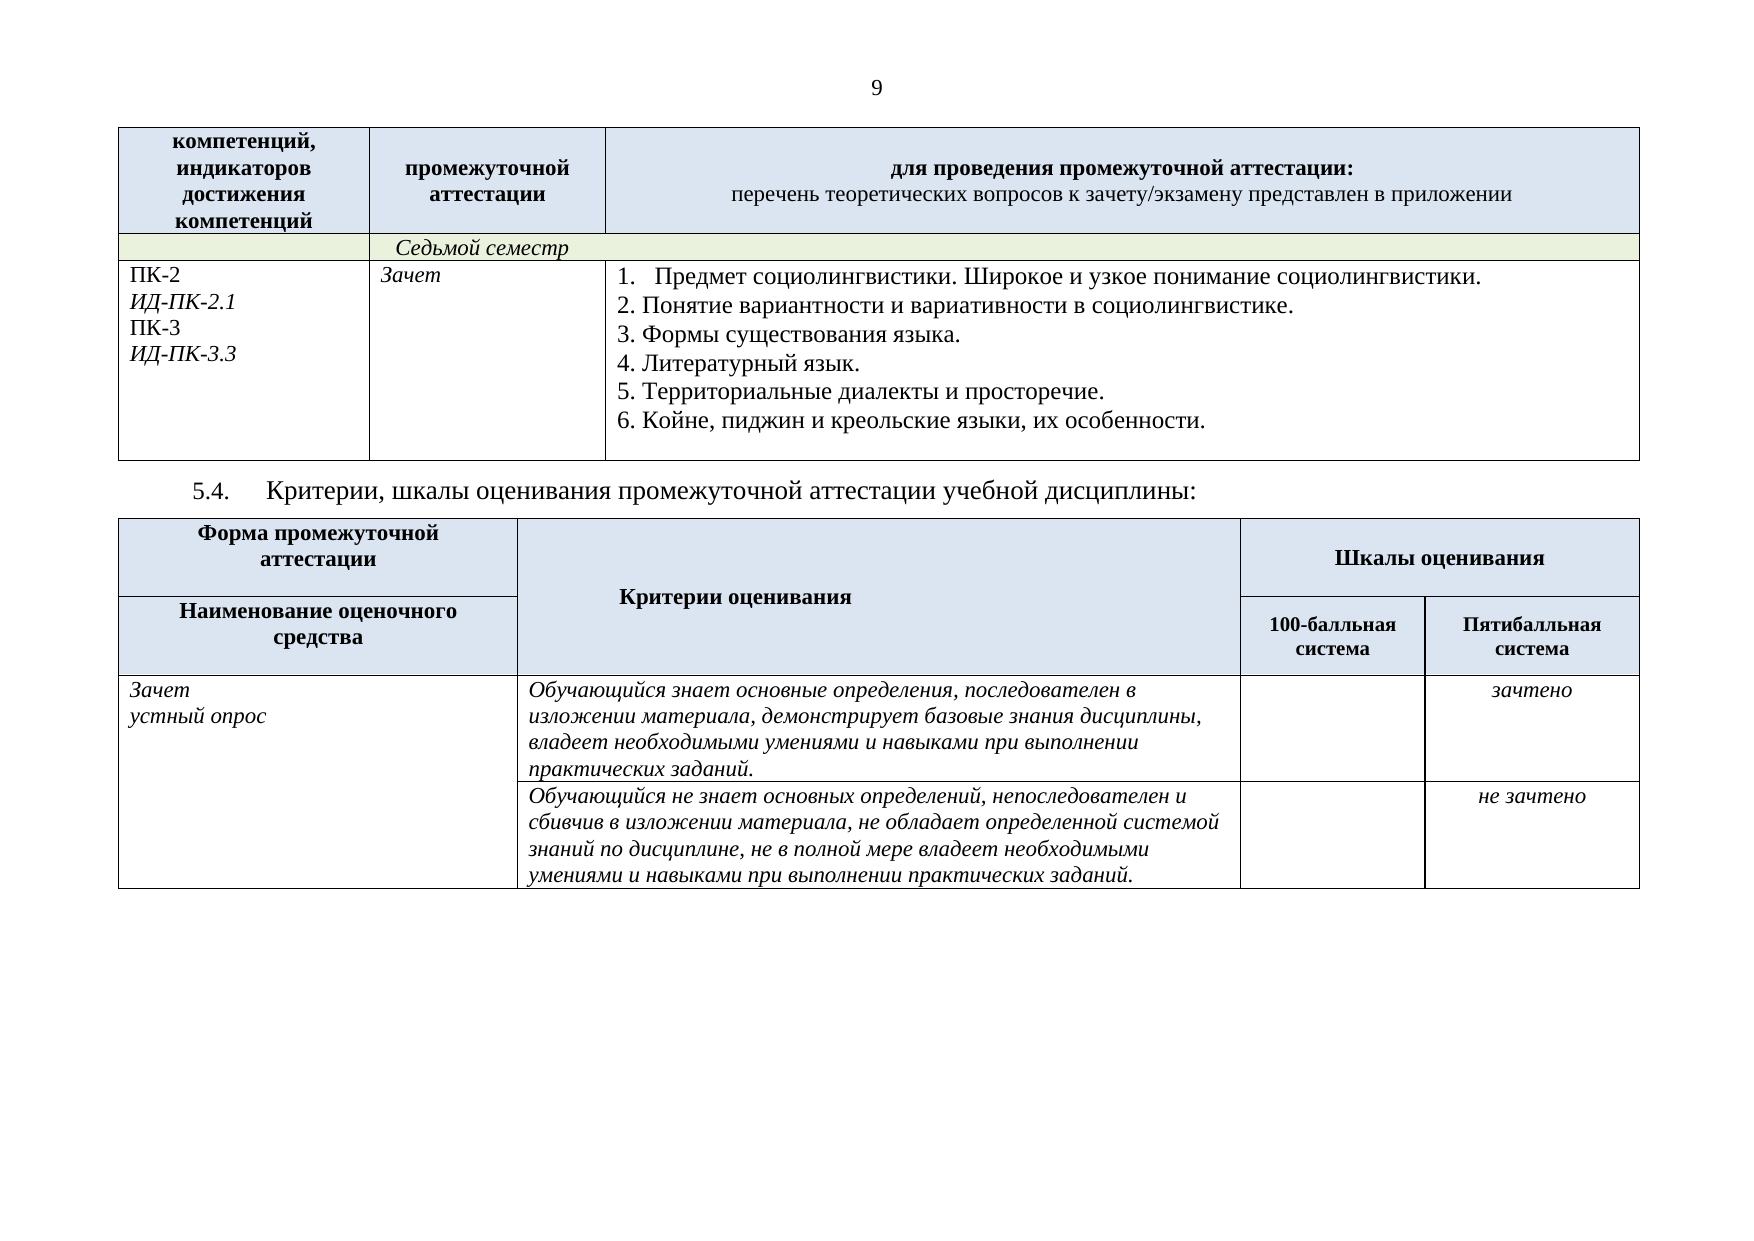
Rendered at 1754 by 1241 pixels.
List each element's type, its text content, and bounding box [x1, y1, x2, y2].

table_header Форма промежуточной аттестации [119, 519, 517, 596]
table_cell зачтено [1426, 676, 1639, 781]
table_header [606, 128, 1639, 233]
table_cell не зачтено [1426, 782, 1639, 887]
table_header Шкалы оценивания [1241, 519, 1639, 596]
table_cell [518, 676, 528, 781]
table_cell Наименование оценочного средства [119, 597, 517, 674]
table_cell ПК-2 ИД-ПК-2.1 ПК-3 ИД-ПК-3.3 [119, 261, 369, 460]
table_cell [1241, 782, 1424, 887]
table_cell [1241, 676, 1424, 781]
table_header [370, 128, 605, 233]
table_cell Седьмой семестр [370, 234, 1639, 260]
table_cell Зачет устный опрос [119, 676, 517, 887]
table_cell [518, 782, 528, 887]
table_cell Пятибалльная система [1426, 597, 1639, 674]
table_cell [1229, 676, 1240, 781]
table_cell 100-балльная система [1241, 597, 1424, 674]
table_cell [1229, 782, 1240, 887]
table_cell [119, 234, 369, 260]
table_cell 1. Предмет социолингвистики. Широкое и узкое понимание социолингвистики. 2. Понятие вариантности и вариативности в социолингвистике. 3. Формы существования языка. 4. Литературный язык. 5. Территориальные диалекты и просторечие. 6. Койне, пиджин и креольские языки, их особенности. [606, 261, 1639, 460]
table_cell Зачет [370, 261, 605, 460]
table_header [119, 128, 369, 233]
table_header Критерии оценивания [518, 519, 1240, 674]
subtitle Критерии, шкалы оценивания промежуточной аттестации учебной дисциплины: [192, 474, 1636, 505]
